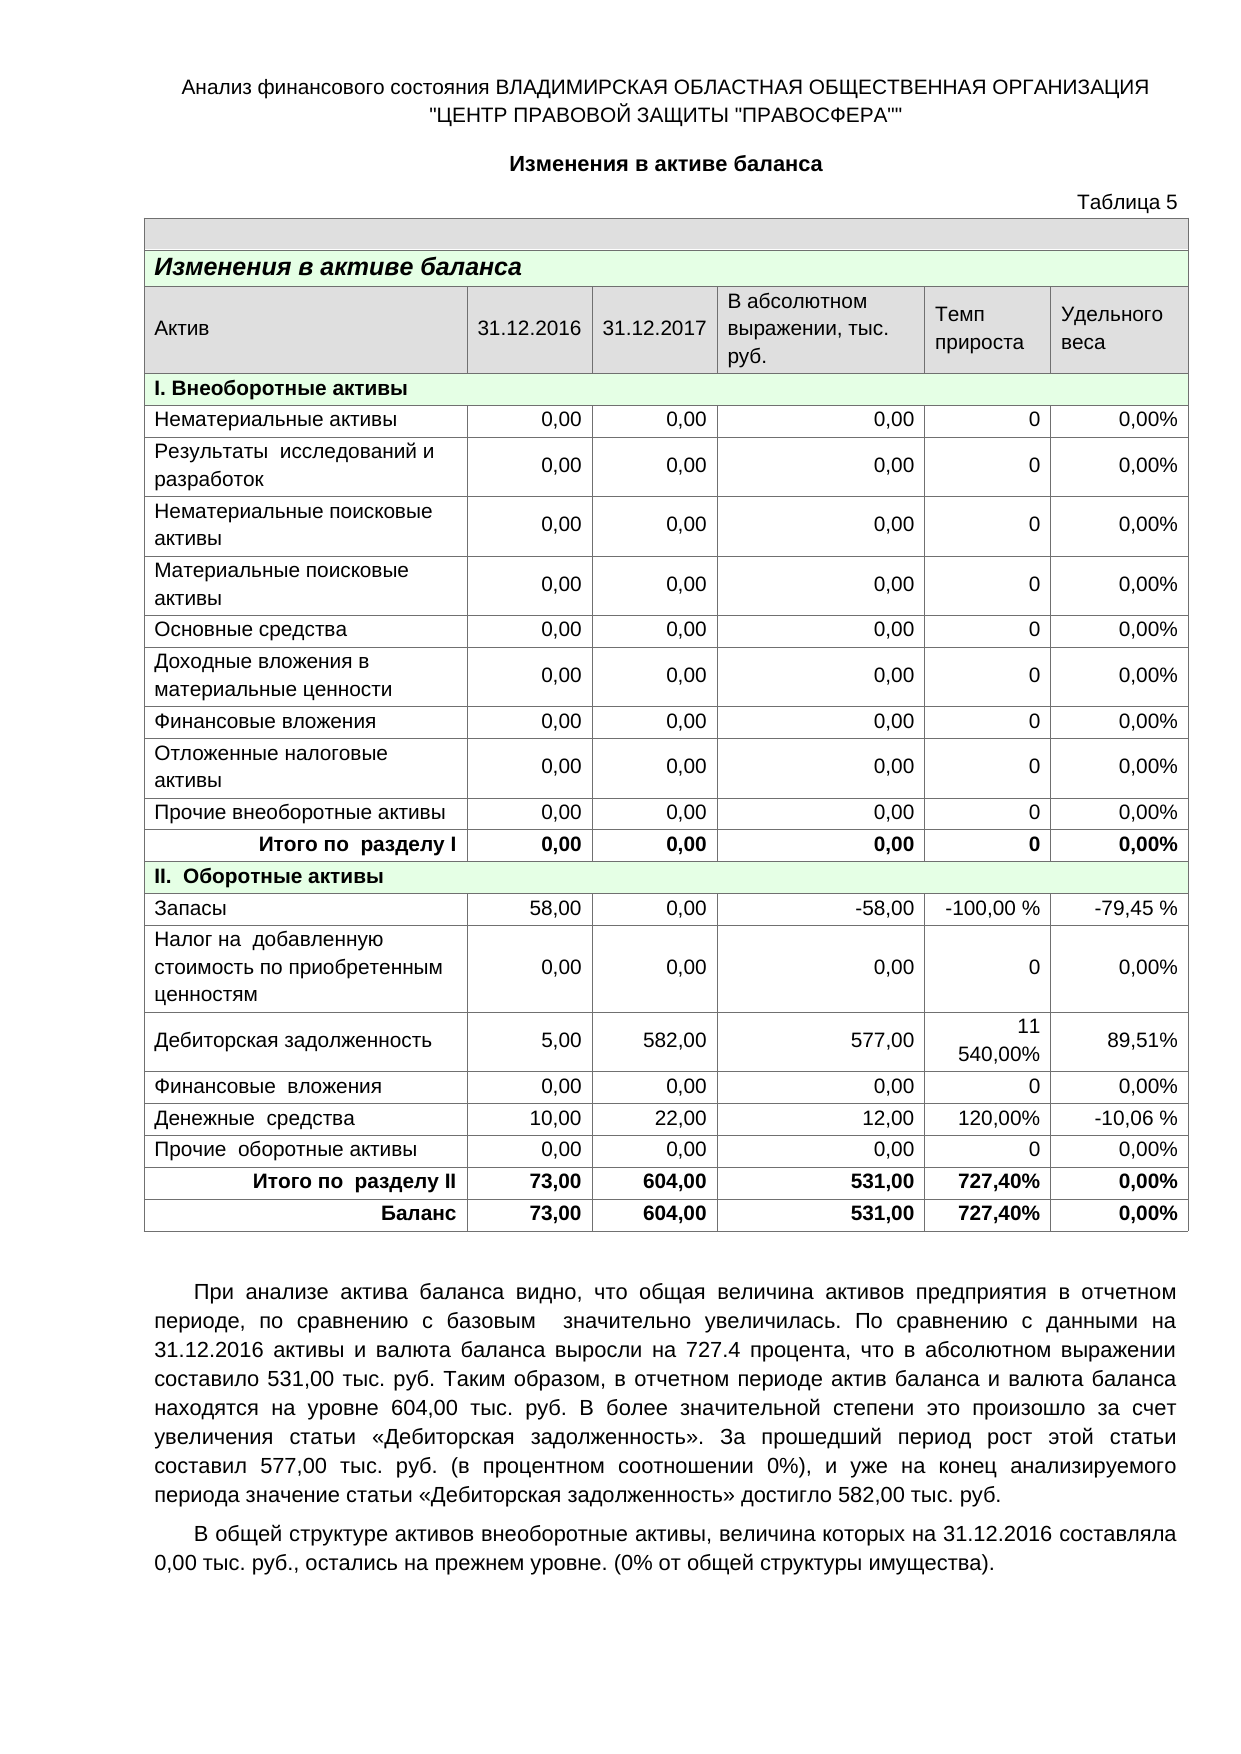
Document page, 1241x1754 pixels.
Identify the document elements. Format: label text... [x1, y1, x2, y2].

table_cell Прочие оборотные активы [145, 1136, 467, 1167]
table_cell 0,00 [718, 830, 924, 861]
table_cell 73,00 [468, 1168, 592, 1199]
table_cell Баланс [145, 1200, 467, 1231]
table_cell 0,00 [718, 557, 924, 615]
table_cell 0,00% [1051, 497, 1188, 556]
table_cell 0,00 [468, 648, 592, 706]
table_cell 0 [925, 830, 1050, 861]
table_cell 0 [925, 438, 1050, 496]
table_cell 120,00% [925, 1104, 1050, 1135]
table_cell Налог на добавленную стоимость по приобретенным ценностям [145, 926, 467, 1012]
table_cell 0 [925, 739, 1050, 797]
table_cell 604,00 [593, 1168, 717, 1199]
table_cell В абсолютном выражении, тыс. руб. [718, 287, 924, 373]
table_cell 0,00 [468, 926, 592, 1012]
table_cell -58,00 [718, 894, 924, 925]
table_cell 0 [925, 799, 1050, 829]
table_cell 727,40% [925, 1168, 1050, 1199]
table_cell 0,00% [1051, 1136, 1188, 1167]
table_cell 0,00 [593, 894, 717, 925]
text В общей структуре активов внеоборотные активы, величина которых на 31.12.2016 составляла 0,00 тыс. руб., остались на прежнем уровне. (0% от общей структуры имущества). [154, 1521, 1178, 1575]
table_cell Отложенные налоговые активы [145, 739, 467, 797]
table_cell 0 [925, 1072, 1050, 1103]
table_cell I. Внеоборотные активы [145, 374, 1188, 405]
table_cell 0,00 [718, 497, 924, 556]
table_cell 0,00 [468, 707, 592, 738]
table_cell 0,00 [468, 799, 592, 829]
table_cell 0 [925, 648, 1050, 706]
table_cell Итого по разделу I [145, 830, 467, 861]
table_cell 531,00 [718, 1200, 924, 1231]
table_cell Запасы [145, 894, 467, 925]
table_cell 0,00% [1051, 799, 1188, 829]
table_cell 31.12.2016 [468, 287, 592, 373]
table_cell 0,00% [1051, 557, 1188, 615]
table_cell 5,00 [468, 1013, 592, 1071]
table_cell 0 [925, 616, 1050, 647]
table_cell 0,00% [1051, 438, 1188, 496]
table_cell Денежные средства [145, 1104, 467, 1135]
table_cell 0,00% [1051, 926, 1188, 1012]
table_cell Нематериальные поисковые активы [145, 497, 467, 556]
table_cell 0 [925, 1136, 1050, 1167]
table_cell Финансовые вложения [145, 707, 467, 738]
table_cell 12,00 [718, 1104, 924, 1135]
table_cell 0,00% [1051, 830, 1188, 861]
table_cell 0,00 [593, 1072, 717, 1103]
table_cell 582,00 [593, 1013, 717, 1071]
table_cell 0,00% [1051, 1072, 1188, 1103]
table_cell 0,00 [593, 648, 717, 706]
table_cell Темп прироста [925, 287, 1050, 373]
table_cell 0,00 [593, 438, 717, 496]
table_cell Изменения в активе баланса [145, 251, 1188, 286]
table_cell 89,51% [1051, 1013, 1188, 1071]
table_cell 0,00% [1051, 648, 1188, 706]
text Таблица 5 [154, 190, 1178, 214]
table_cell 58,00 [468, 894, 592, 925]
table_cell Материальные поисковые активы [145, 557, 467, 615]
table_cell Дебиторская задолженность [145, 1013, 467, 1071]
table_cell 0,00 [593, 799, 717, 829]
table_cell 0,00 [593, 557, 717, 615]
table_cell Результаты исследований и разработок [145, 438, 467, 496]
table_cell Прочие внеоборотные активы [145, 799, 467, 829]
table_cell 0,00 [593, 707, 717, 738]
table_cell 0,00 [718, 1072, 924, 1103]
table_cell 0,00% [1051, 707, 1188, 738]
table_cell 0 [925, 926, 1050, 1012]
table_cell 0,00 [718, 799, 924, 829]
text Изменения в активе баланса [154, 151, 1178, 176]
table_cell 73,00 [468, 1200, 592, 1231]
table_cell 0,00% [1051, 616, 1188, 647]
table_cell 0,00 [468, 557, 592, 615]
table_cell 0,00 [593, 926, 717, 1012]
table_cell 577,00 [718, 1013, 924, 1071]
table_cell 0,00 [468, 406, 592, 437]
table_cell 0,00 [468, 616, 592, 647]
table_cell 0,00 [718, 616, 924, 647]
table_cell 0,00 [718, 406, 924, 437]
table_cell Финансовые вложения [145, 1072, 467, 1103]
table_cell Доходные вложения в материальные ценности [145, 648, 467, 706]
table_cell 0,00% [1051, 739, 1188, 797]
table_cell 0,00 [468, 739, 592, 797]
table_cell Нематериальные активы [145, 406, 467, 437]
table_cell 0 [925, 406, 1050, 437]
table_cell Удельного веса [1051, 287, 1188, 373]
table_cell 0,00 [718, 926, 924, 1012]
table_cell 0,00% [1051, 1200, 1188, 1231]
table_cell 0,00% [1051, 1168, 1188, 1199]
table_cell 0 [925, 497, 1050, 556]
table_cell 0 [925, 707, 1050, 738]
table_cell 0,00 [593, 1136, 717, 1167]
table_cell 0,00 [593, 616, 717, 647]
table_cell 0,00 [718, 648, 924, 706]
table_cell 531,00 [718, 1168, 924, 1199]
table_cell 0,00 [468, 1072, 592, 1103]
table_cell 22,00 [593, 1104, 717, 1135]
table_cell 0,00% [1051, 406, 1188, 437]
table_cell 0,00 [718, 707, 924, 738]
table_cell 0,00 [593, 830, 717, 861]
table_cell 0,00 [468, 438, 592, 496]
table_cell 11 540,00% [925, 1013, 1050, 1071]
table_cell 0,00 [718, 1136, 924, 1167]
table_cell 0 [925, 557, 1050, 615]
table_cell 10,00 [468, 1104, 592, 1135]
table_cell Основные средства [145, 616, 467, 647]
table_cell Актив [145, 287, 467, 373]
table_cell 0,00 [718, 739, 924, 797]
table_header _ [145, 219, 1188, 249]
table_cell 0,00 [718, 438, 924, 496]
table_cell 0,00 [593, 739, 717, 797]
table_cell 0,00 [468, 497, 592, 556]
table_cell -100,00 % [925, 894, 1050, 925]
table_cell 0,00 [593, 497, 717, 556]
table_cell 727,40% [925, 1200, 1050, 1231]
text При анализе актива баланса видно, что общая величина активов предприятия в отчетном периоде, по сравнению с базовым значительно увеличилась. По сравнению с данными на 31.12.2016 активы и валюта баланса выросли на 727.4 процента, что в абсолютном выражении составило 531,00 тыс. руб. Таким образом, в отчетном периоде актив баланса и валюта баланса находятся на уровне 604,00 тыс. руб. В более значительной степени это произошло за счет увеличения статьи «Дебиторская задолженность». За прошедший период рост этой статьи составил 577,00 тыс. руб. (в процентном соотношении 0%), и уже на конец анализируемого периода значение статьи «Дебиторская задолженность» достигло 582,00 тыс. руб. [154, 1279, 1178, 1507]
table_cell Итого по разделу II [145, 1168, 467, 1199]
table_cell 0,00 [593, 406, 717, 437]
table_cell -10,06 % [1051, 1104, 1188, 1135]
table_cell -79,45 % [1051, 894, 1188, 925]
table_cell 0,00 [468, 830, 592, 861]
table_cell II. Оборотные активы [145, 862, 1188, 893]
table_cell 31.12.2017 [593, 287, 717, 373]
table_cell 0,00 [468, 1136, 592, 1167]
table_cell 604,00 [593, 1200, 717, 1231]
